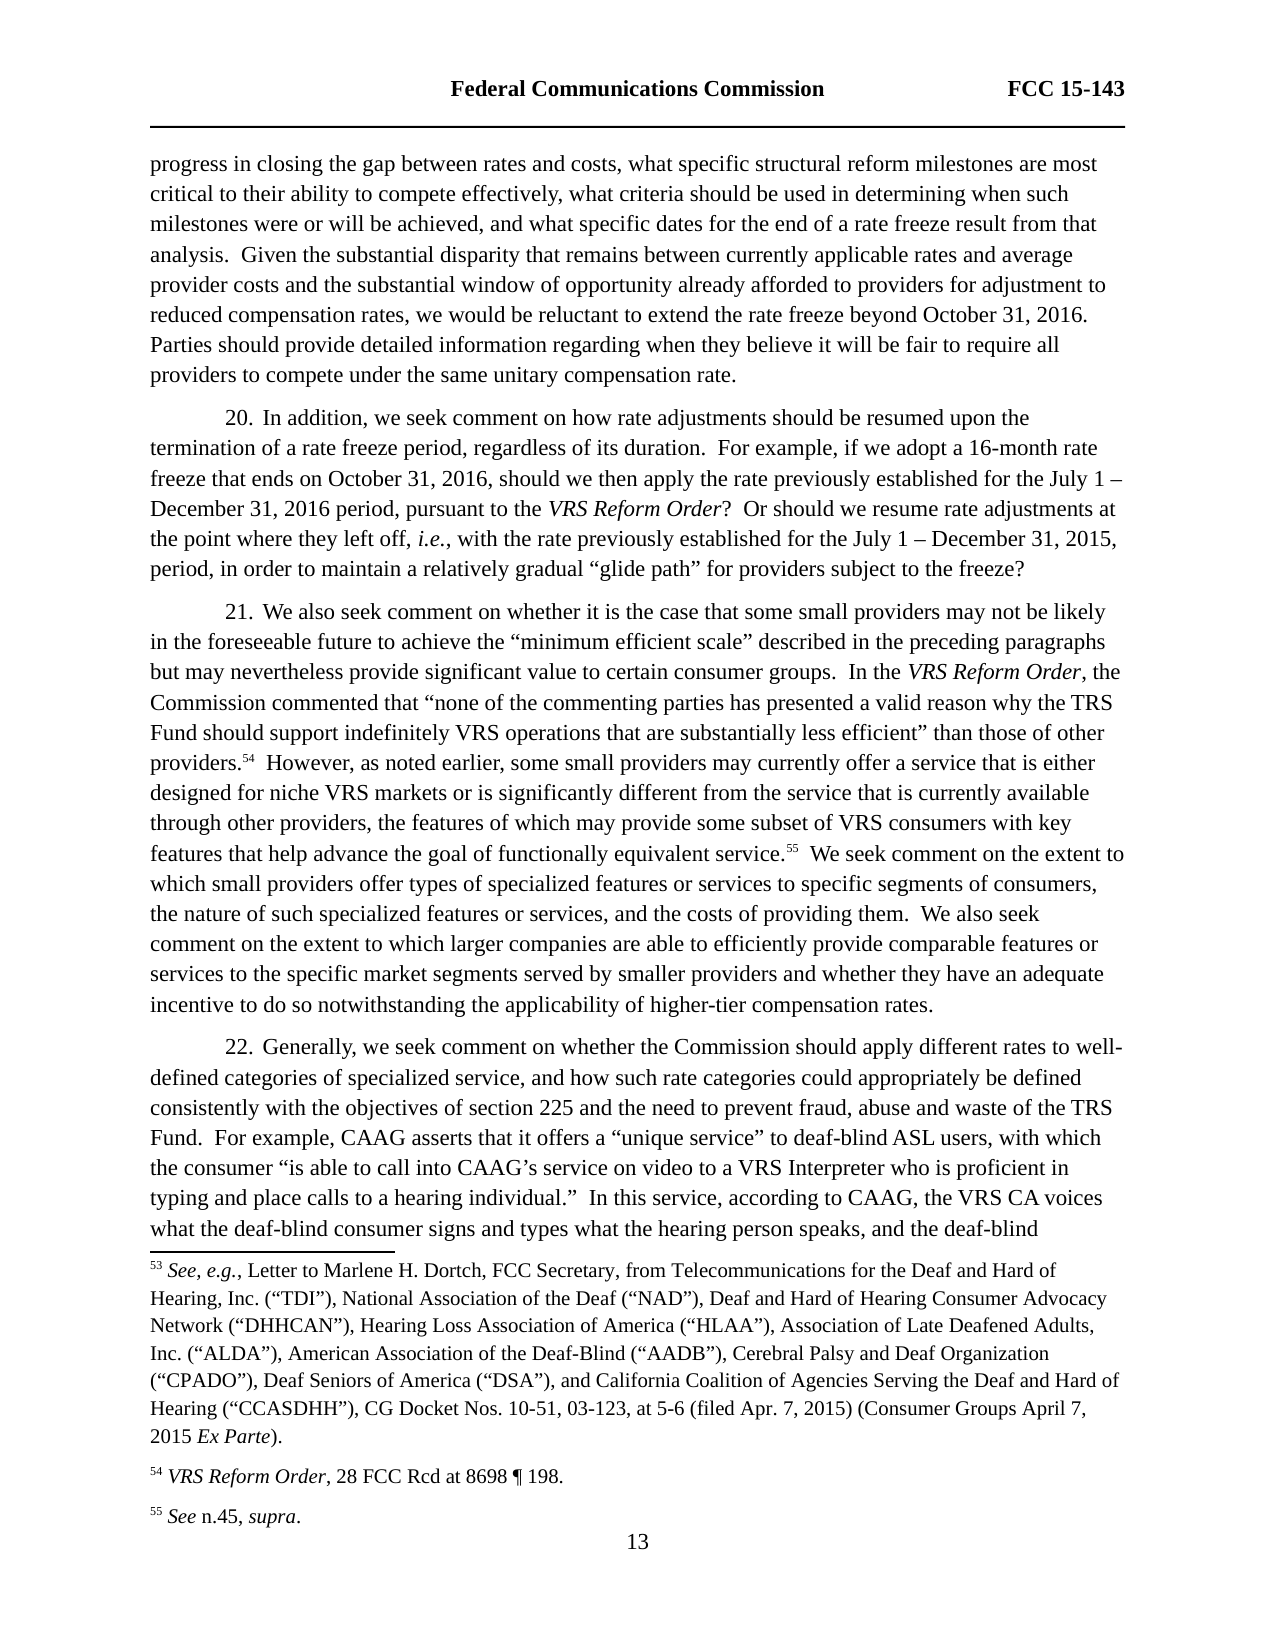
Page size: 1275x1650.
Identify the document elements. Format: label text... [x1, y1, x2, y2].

text We next seek comment on how the proposed partial rate freeze should be implemented. The partial rate freeze proposed herein would extend, for qualifying providers and for a maximum of 16 months, beginning July 1, 2015, the Tier I rate of $5.29 per minute that was in effect prior to June 30, 2015. We seek comment on this approach, including the precise duration of the proposed rate freeze. Specifically, would a period of time shorter than 16 months be sufficient to provide small providers a reasonable window of opportunity to achieve the necessary scale and efficiencies to be able to continue offering service? Based on Rolka Loube’s analysis in the 2015 TRS Filing, it appears that the gap between average costs and rates applicable to the three smallest providers is narrowing over time. On the other hand, there is substantial variation in the individual per-minute costs reported by each of those providers, which is not captured in the averages reported by Rolka Loube. Further, some providers and consumers have expressed the view that the implementation of structural reforms has not progressed sufficiently to date to allow a fair test of small providers’ ability to compete on a level playing field. Therefore, we seek additional comment regarding these providers’ actual expectations regarding their progress in closing the gap between rates and costs, what specific structural reform milestones are most critical to their ability to compete effectively, what criteria should be used in determining when such milestones were or will be achieved, and what specific dates for the end of a rate freeze result from that analysis. Given the substantial disparity that remains between currently applicable rates and average provider costs and the substantial window of opportunity already afforded to providers for adjustment to reduced compensation rates, we would be reluctant to extend the rate freeze beyond October 31, 2016. Parties should provide detailed information regarding when they believe it will be fair to require all providers to compete under the same unitary compensation rate. [150, 150, 1125, 388]
text In addition, we seek comment on how rate adjustments should be resumed upon the termination of a rate freeze period, regardless of its duration. For example, if we adopt a 16-month rate freeze that ends on October 31, 2016, should we then apply the rate previously established for the July 1 – December 31, 2016 period, pursuant to the VRS Reform Order? Or should we resume rate adjustments at the point where they left off, i.e., with the rate previously established for the July 1 – December 31, 2015, period, in order to maintain a relatively gradual “glide path” for providers subject to the freeze? [150, 404, 1125, 582]
text We also seek comment on whether it is the case that some small providers may not be likely in the foreseeable future to achieve the “minimum efficient scale” described in the preceding paragraphs but may nevertheless provide significant value to certain consumer groups. In the VRS Reform Order, the Commission commented that “none of the commenting parties has presented a valid reason why the TRS Fund should support indefinitely VRS operations that are substantially less efficient” than those of other providers. However, as noted earlier, some small providers may currently offer a service that is either designed for niche VRS markets or is significantly different from the service that is currently available through other providers, the features of which may provide some subset of VRS consumers with key features that help advance the goal of functionally equivalent service. We seek comment on the extent to which small providers offer types of specialized features or services to specific segments of consumers, the nature of such specialized features or services, and the costs of providing them. We also seek comment on the extent to which larger companies are able to efficiently provide comparable features or services to the specific market segments served by smaller providers and whether they have an adequate incentive to do so notwithstanding the applicability of higher-tier compensation rates. [150, 598, 1125, 1017]
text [150, 1033, 1125, 1241]
